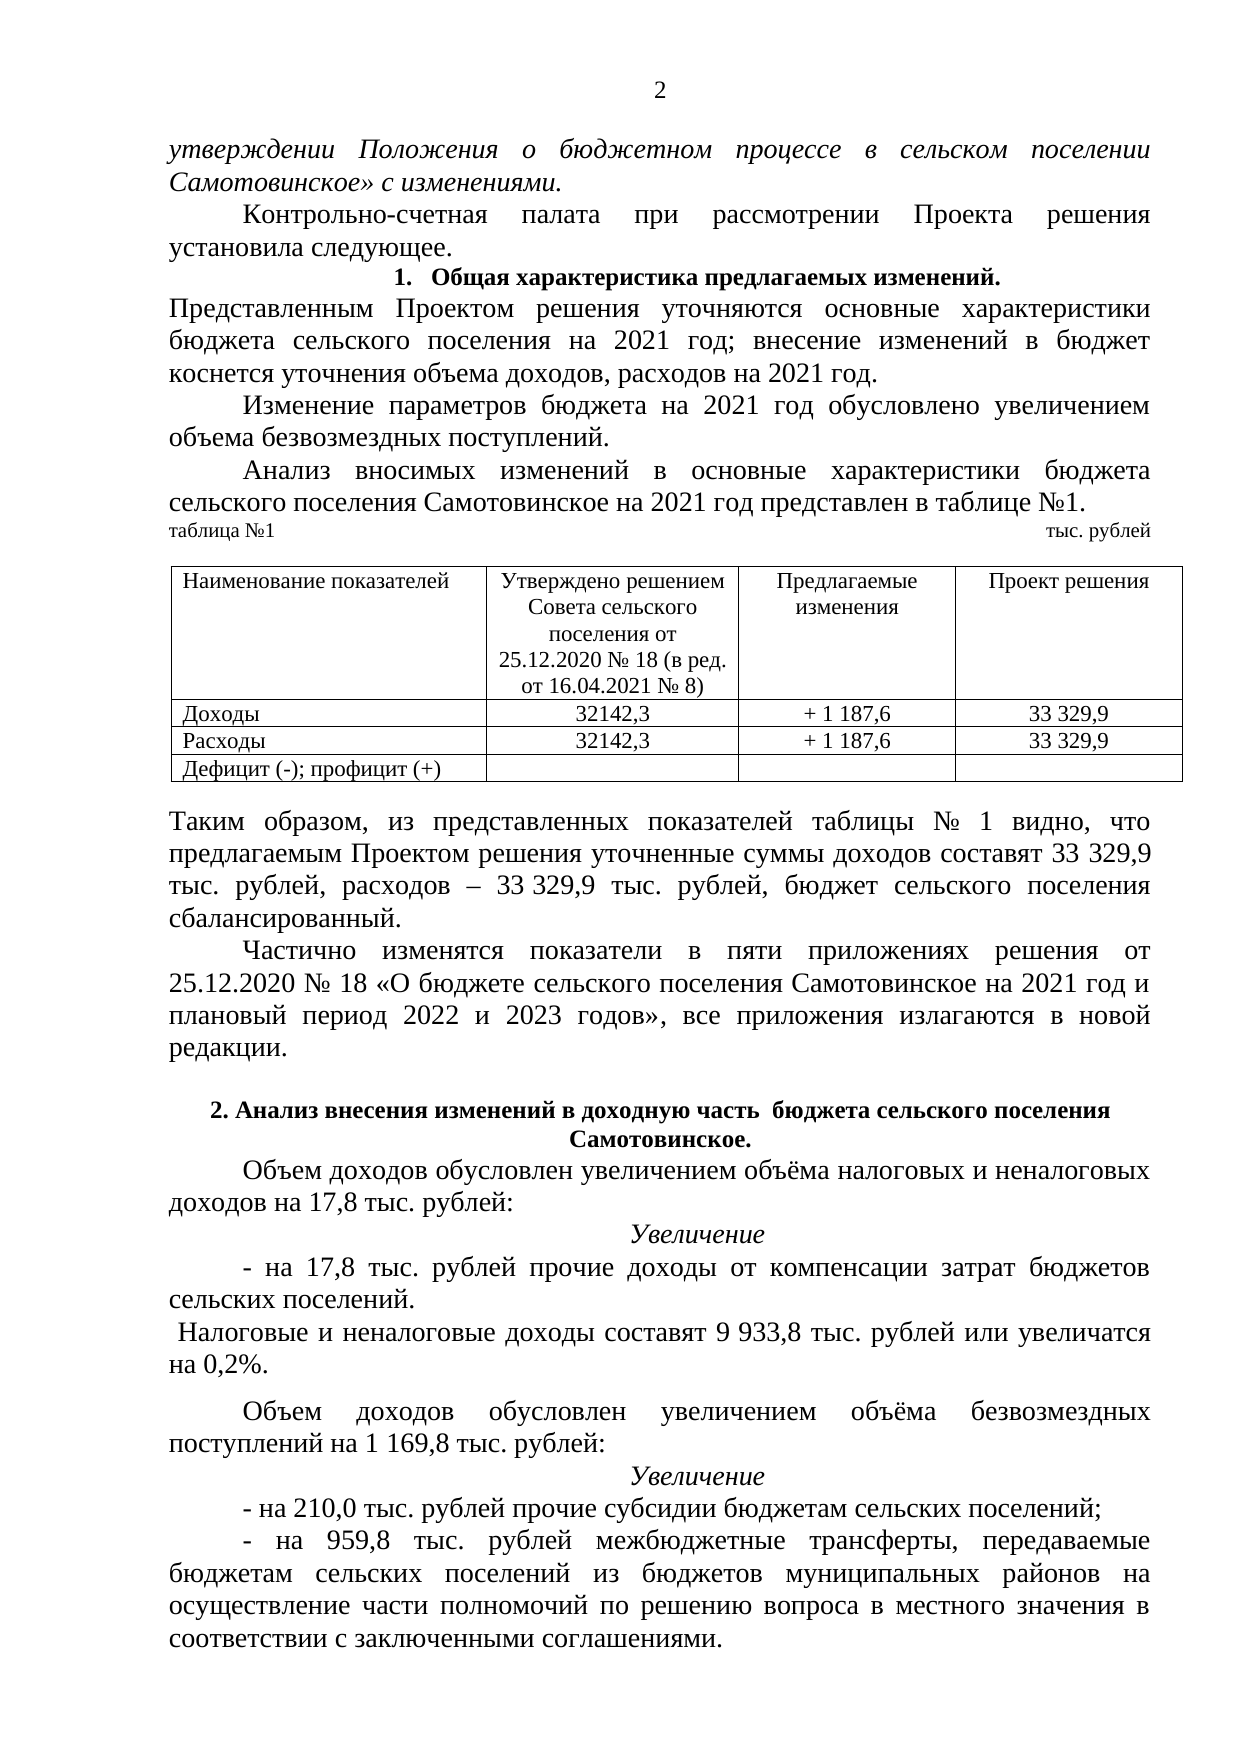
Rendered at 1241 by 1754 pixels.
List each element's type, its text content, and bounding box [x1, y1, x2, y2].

table_cell Доходы [172, 700, 486, 726]
table_cell Дефицит (-); профицит (+) [172, 755, 486, 781]
text таблица №1 тыс. рублей [169, 518, 1152, 542]
text Объем доходов обусловлен увеличением объёма налоговых и неналоговых доходов на 17,8 тыс. рублей: [169, 1153, 1152, 1217]
table_cell 33 329,9 [956, 700, 1182, 726]
text - на 959,8 тыс. рублей межбюджетные трансферты, передаваемые бюджетам сельских поселений из бюджетов муниципальных районов на осуществление части полномочий по решению вопроса в местного значения в соответствии с заключенными соглашениями. [169, 1523, 1152, 1653]
text Таким образом, из представленных показателей таблицы № 1 видно, что предлагаемым Проектом решения уточненные суммы доходов составят 33 329,9 тыс. рублей, расходов – 33 329,9 тыс. рублей, бюджет сельского поселения сбалансированный. [169, 804, 1152, 933]
table_cell [956, 755, 1182, 781]
table_header Утверждено решением Совета сельского поселения от 25.12.2020 № 18 (в ред. от 16.04.2021 № 8) [487, 567, 738, 699]
table_cell Расходы [172, 727, 486, 754]
text - на 17,8 тыс. рублей прочие доходы от компенсации затрат бюджетов сельских поселений. [169, 1250, 1152, 1315]
text Налоговые и неналоговые доходы составят 9 933,8 тыс. рублей или увеличатся на 0,2%. [169, 1315, 1152, 1379]
table_header Проект решения [956, 567, 1182, 699]
list Общая характеристика предлагаемых изменений. [242, 262, 1152, 291]
text Изменение параметров бюджета на 2021 год обусловлено увеличением объема безвозмездных поступлений. [169, 388, 1152, 453]
table_cell [739, 755, 955, 781]
table_cell 32142,3 [487, 700, 738, 726]
table_cell 33 329,9 [956, 727, 1182, 754]
text 2. Анализ внесения изменений в доходную часть бюджета сельского поселения Самотовинское. [169, 1095, 1152, 1153]
table_cell 32142,3 [487, 727, 738, 754]
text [169, 132, 1152, 197]
text - на 210,0 тыс. рублей прочие субсидии бюджетам сельских поселений; [169, 1491, 1152, 1523]
table_header Наименование показателей [172, 567, 486, 699]
text Контрольно-счетная палата при рассмотрении Проекта решения установила следующее. [169, 197, 1152, 262]
text Анализ вносимых изменений в основные характеристики бюджета сельского поселения Самотовинское на 2021 год представлен в таблице №1. [169, 453, 1152, 518]
table_cell + 1 187,6 [739, 700, 955, 726]
table_cell [487, 755, 738, 781]
table_header Предлагаемые изменения [739, 567, 955, 699]
text Частично изменятся показатели в пяти приложениях решения от 25.12.2020 № 18 «О бюджете сельского поселения Самотовинское на 2021 год и плановый период 2022 и 2023 годов», все приложения излагаются в новой редакции. [169, 933, 1152, 1063]
text Увеличение [169, 1459, 1152, 1491]
table_cell + 1 187,6 [739, 727, 955, 754]
text Объем доходов обусловлен увеличением объёма безвозмездных поступлений на 1 169,8 тыс. рублей: [169, 1394, 1152, 1459]
text Увеличение [169, 1217, 1152, 1250]
text Представленным Проектом решения уточняются основные характеристики бюджета сельского поселения на 2021 год; внесение изменений в бюджет коснется уточнения объема доходов, расходов на 2021 год. [169, 291, 1152, 388]
